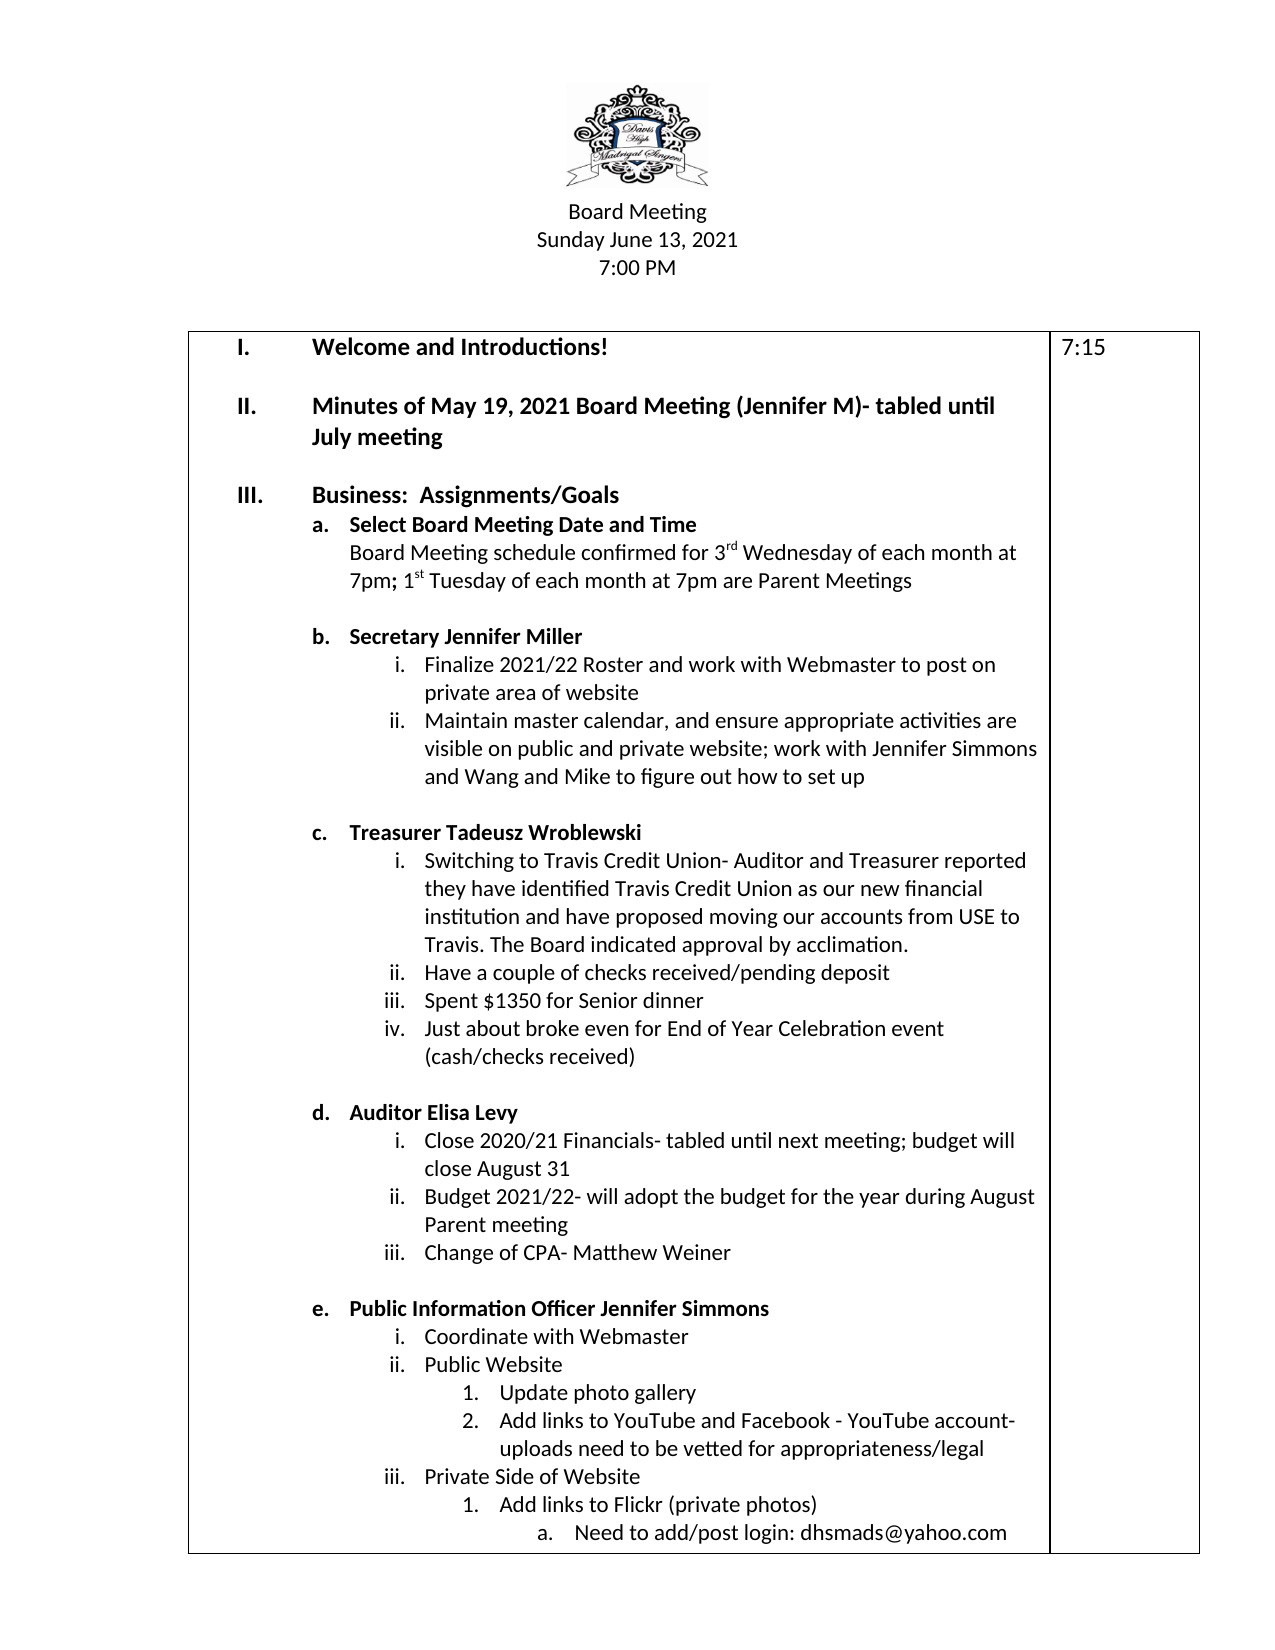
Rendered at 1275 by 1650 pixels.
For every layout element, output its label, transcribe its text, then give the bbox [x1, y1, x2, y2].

picture [566, 75, 709, 197]
table_header 7:15 8:17 [1051, 332, 1199, 1552]
